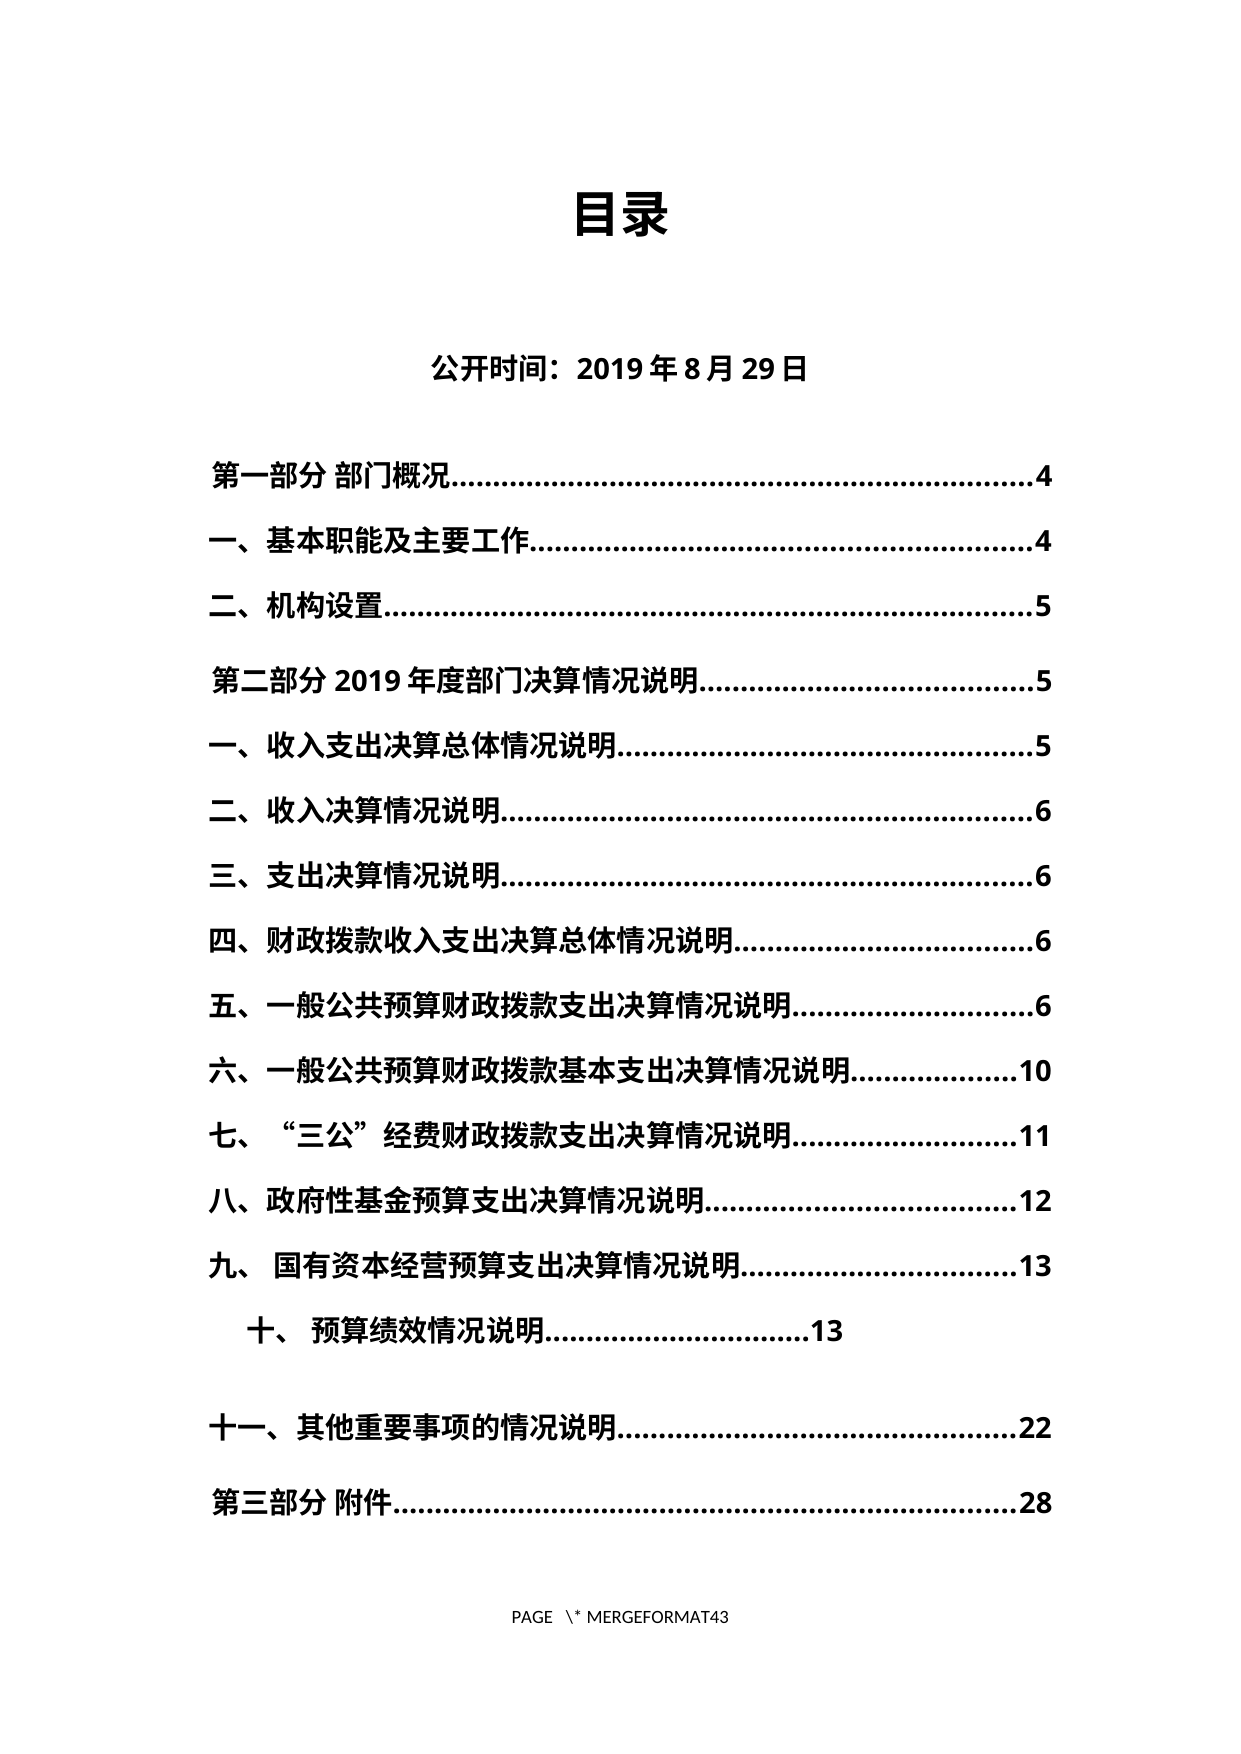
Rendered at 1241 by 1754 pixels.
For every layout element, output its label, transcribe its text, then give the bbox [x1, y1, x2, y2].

list 十、 预算绩效情况说明................................13 [187, 1296, 1053, 1361]
text 二、机构设置 5 [208, 571, 1053, 636]
text 第一部分 部门概况 4 [187, 441, 1053, 506]
text 六、一般公共预算财政拨款基本支出决算情况说明 10 [208, 1036, 1053, 1101]
text 第二部分 2019年度部门决算情况说明 5 [187, 646, 1053, 711]
text 十一、其他重要事项的情况说明 22 [208, 1393, 1053, 1458]
text 三、支出决算情况说明 6 [208, 841, 1053, 906]
text 第三部分 附件 28 [187, 1468, 1053, 1533]
text 七、“三公”经费财政拨款支出决算情况说明 11 [208, 1101, 1053, 1166]
text 五、一般公共预算财政拨款支出决算情况说明 6 [208, 971, 1053, 1036]
text 一、收入支出决算总体情况说明 5 [208, 711, 1053, 776]
text 目录 [187, 162, 1053, 259]
text 四、财政拨款收入支出决算总体情况说明 6 [208, 906, 1053, 971]
text 九、 国有资本经营预算支出决算情况说明 13 [208, 1231, 1053, 1296]
text 公开时间：2019年8月29日 [187, 334, 1053, 399]
text 八、政府性基金预算支出决算情况说明 12 [208, 1166, 1053, 1231]
text 二、收入决算情况说明 6 [208, 776, 1053, 841]
text 一、基本职能及主要工作 4 [208, 506, 1053, 571]
